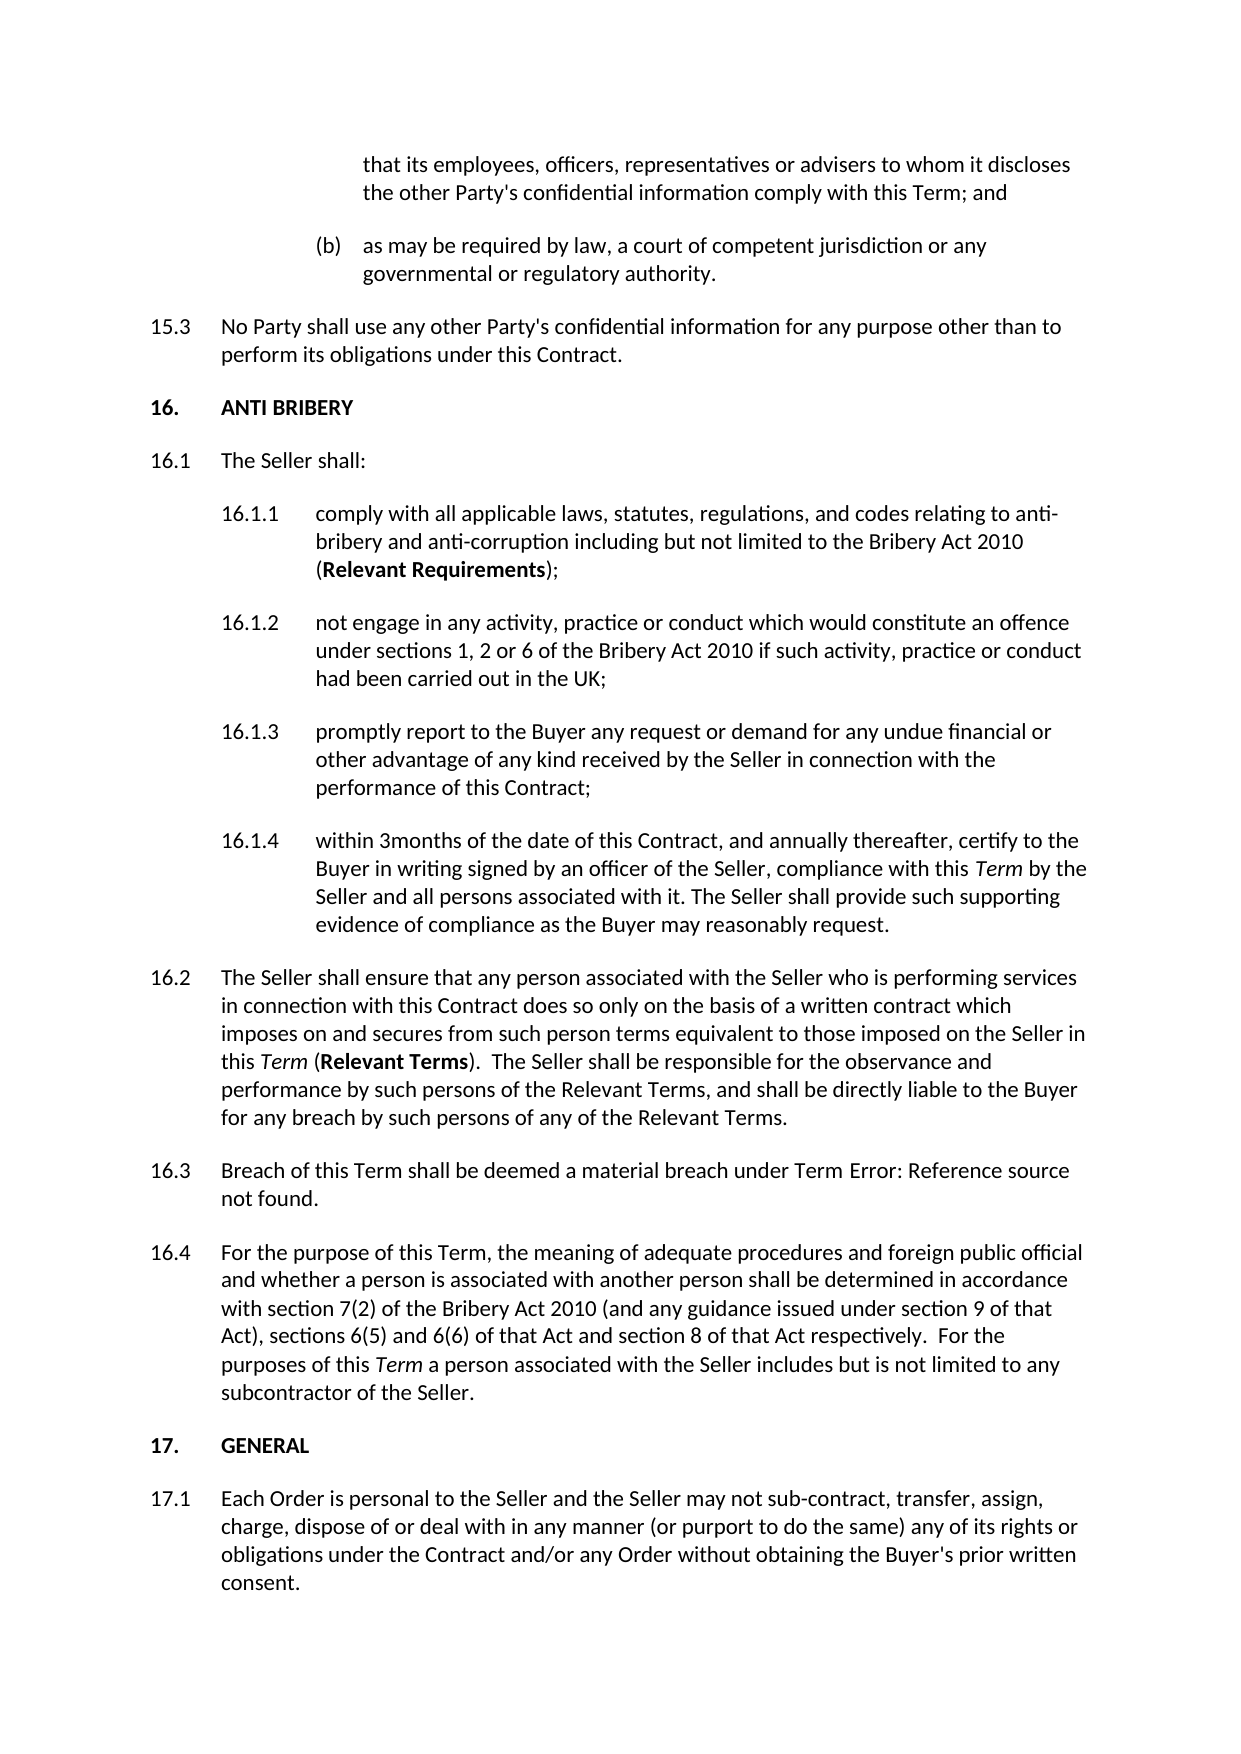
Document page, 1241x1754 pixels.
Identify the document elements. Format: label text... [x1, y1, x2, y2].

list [315, 150, 1090, 206]
list For the purpose of this Term, the meaning of adequate procedures and foreign public official and whether a person is associated with another person shall be determined in accordance with section 7(2) of the Bribery Act 2010 (and any guidance issued under section 9 of that Act), sections 6(5) and 6(6) of that Act and section 8 of that Act respectively. For the purposes of this Term a person associated with the Seller includes but is not limited to any subcontractor of the Seller. [150, 1238, 1090, 1406]
subtitle ANTI BRIBERY [150, 393, 1090, 421]
list Each Order is personal to the Seller and the Seller may not sub-contract, transfer, assign, charge, dispose of or deal with in any manner (or purport to do the same) any of its rights or obligations under the Contract and/or any Order without obtaining the Buyer's prior written consent. [150, 1484, 1090, 1596]
subtitle General [150, 1431, 1090, 1459]
list promptly report to the Buyer any request or demand for any undue financial or other advantage of any kind received by the Seller in connection with the performance of this Contract; [221, 717, 1090, 801]
list comply with all applicable laws, statutes, regulations, and codes relating to anti-bribery and anti-corruption including but not limited to the Bribery Act 2010 (Relevant Requirements); [221, 499, 1090, 583]
list The Seller shall ensure that any person associated with the Seller who is performing services in connection with this Contract does so only on the basis of a written contract which imposes on and secures from such person terms equivalent to those imposed on the Seller in this Term (Relevant Terms). The Seller shall be responsible for the observance and performance by such persons of the Relevant Terms, and shall be directly liable to the Buyer for any breach by such persons of any of the Relevant Terms. [150, 963, 1090, 1132]
list within 3months of the date of this Contract, and annually thereafter, certify to the Buyer in writing signed by an officer of the Seller, compliance with this Term by the Seller and all persons associated with it. The Seller shall provide such supporting evidence of compliance as the Buyer may reasonably request. [221, 826, 1090, 938]
list not engage in any activity, practice or conduct which would constitute an offence under sections 1, 2 or 6 of the Bribery Act 2010 if such activity, practice or conduct had been carried out in the UK; [221, 608, 1090, 692]
list No Party shall use any other Party's confidential information for any purpose other than to perform its obligations under this Contract. [150, 312, 1090, 368]
list as may be required by law, a court of competent jurisdiction or any governmental or regulatory authority. [315, 231, 1090, 287]
list The Seller shall: [150, 446, 1090, 474]
